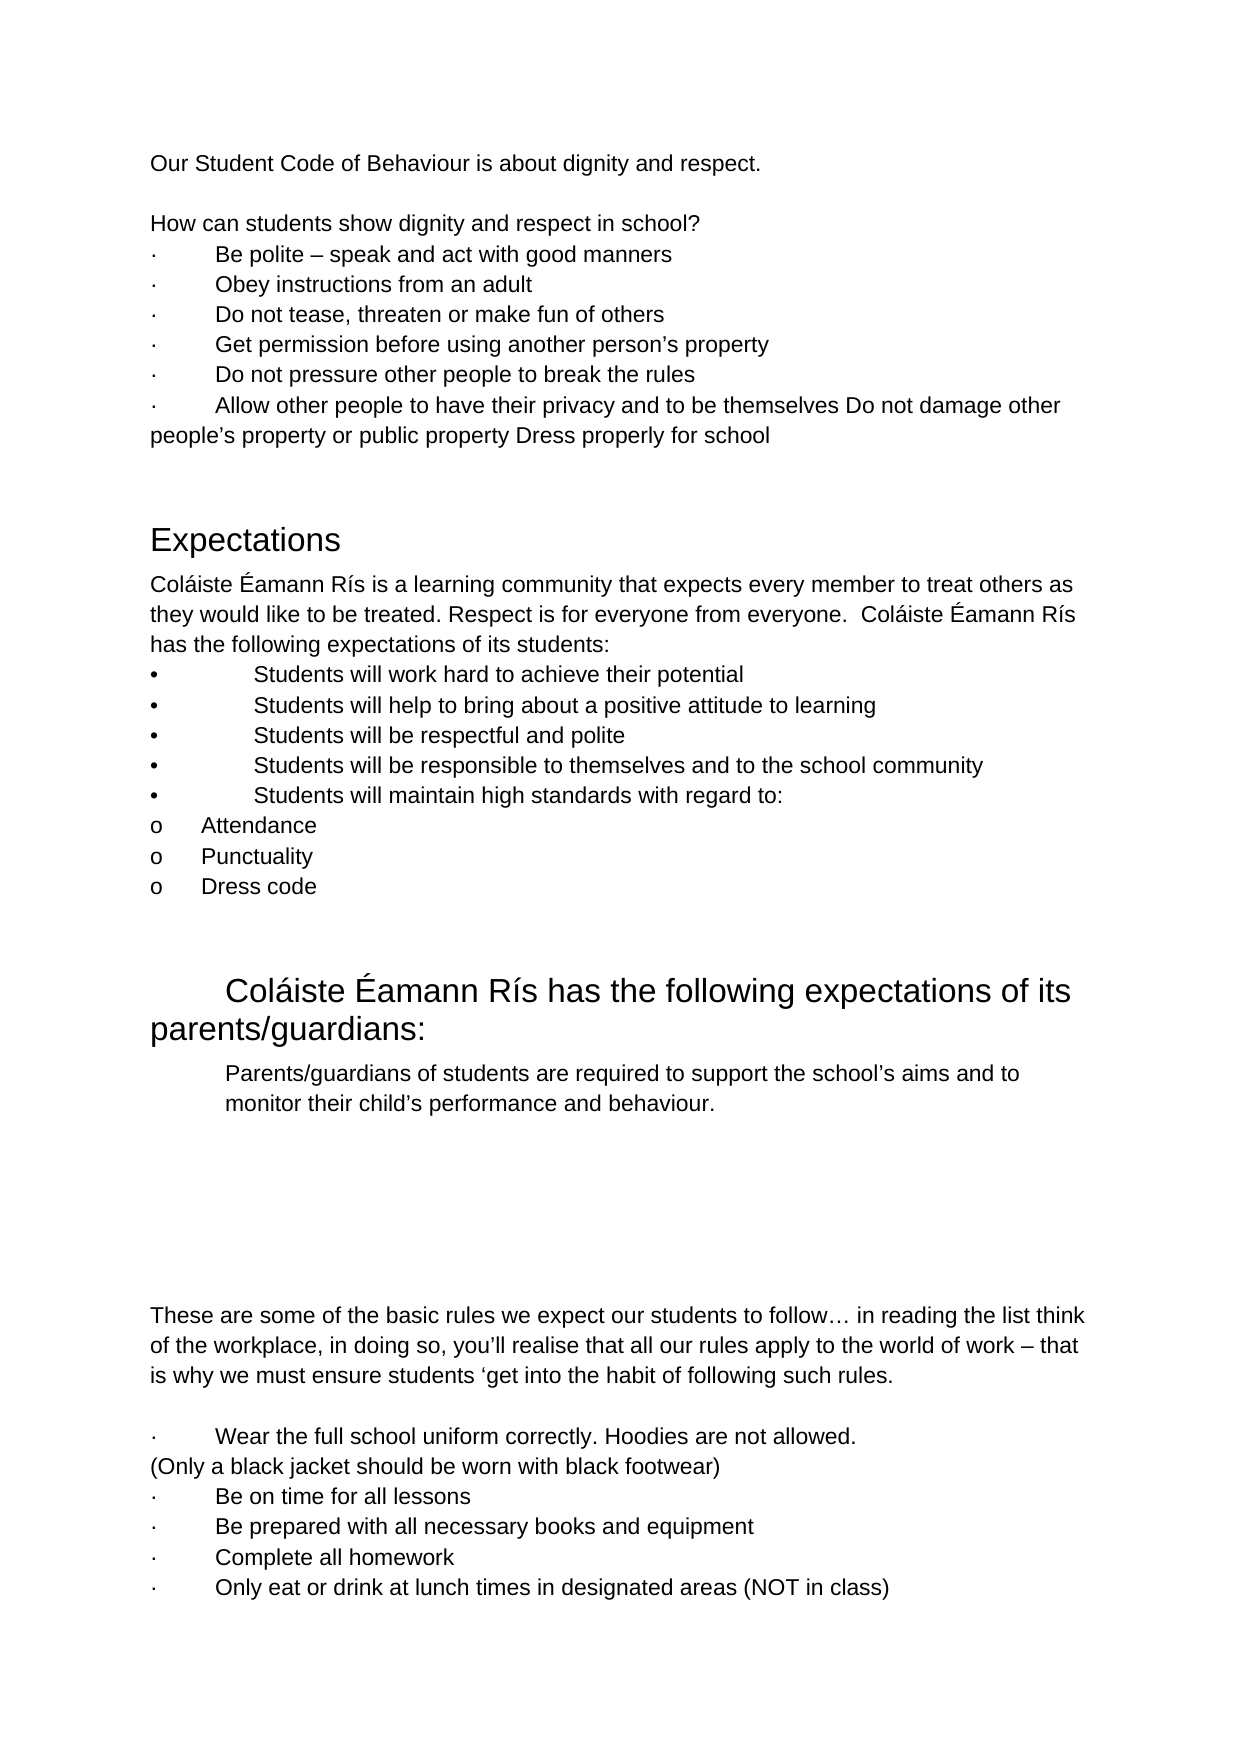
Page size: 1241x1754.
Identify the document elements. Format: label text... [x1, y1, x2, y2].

text How can students show dignity and respect in school? [150, 210, 1090, 237]
text · Do not tease, threaten or make fun of others [150, 301, 1090, 327]
text · Wear the full school uniform correctly. Hoodies are not allowed. [150, 1423, 1090, 1449]
text • Students will help to bring about a positive attitude to learning [150, 692, 1090, 718]
text monitor their child’s performance and behaviour. [150, 1090, 1090, 1117]
text · Be prepared with all necessary books and equipment [150, 1513, 1090, 1539]
text o Punctuality [150, 843, 1090, 869]
text • Students will work hard to achieve their potential [150, 661, 1090, 688]
text o Dress code [150, 873, 1090, 899]
text • Students will maintain high standards with regard to: [150, 782, 1090, 808]
subtitle Coláiste Éamann Rís has the following expectations of its parents/guardians: [150, 971, 1090, 1048]
text • Students will be responsible to themselves and to the school community [150, 752, 1090, 778]
text · Be on time for all lessons [150, 1483, 1090, 1509]
text o Attendance [150, 812, 1090, 839]
text · Only eat or drink at lunch times in designated areas (NOT in class) [150, 1574, 1090, 1600]
text · Complete all homework [150, 1543, 1090, 1570]
text These are some of the basic rules we expect our students to follow… in reading the list think of the workplace, in doing so, you’ll realise that all our rules apply to the world of work – that is why we must ensure students ‘get into the habit of following such rules. [150, 1302, 1090, 1388]
text (Only a black jacket should be worn with black footwear) [150, 1453, 1090, 1479]
text · Obey instructions from an adult [150, 271, 1090, 297]
text Parents/guardians of students are required to support the school’s aims and to [150, 1060, 1090, 1086]
text • Students will be respectful and polite [150, 722, 1090, 748]
text · Get permission before using another person’s property [150, 331, 1090, 358]
subtitle Expectations [150, 520, 1090, 558]
text · Be polite – speak and act with good manners [150, 241, 1090, 267]
text · Do not pressure other people to break the rules [150, 361, 1090, 388]
text Coláiste Éamann Rís is a learning community that expects every member to treat others as they would like to be treated. Respect is for everyone from everyone. Coláiste Éamann Rís has the following expectations of its students: [150, 571, 1090, 657]
text Our Student Code of Behaviour is about dignity and respect. [150, 150, 1090, 176]
text · Allow other people to have their privacy and to be themselves Do not damage other people’s property or public property Dress properly for school [150, 392, 1090, 448]
